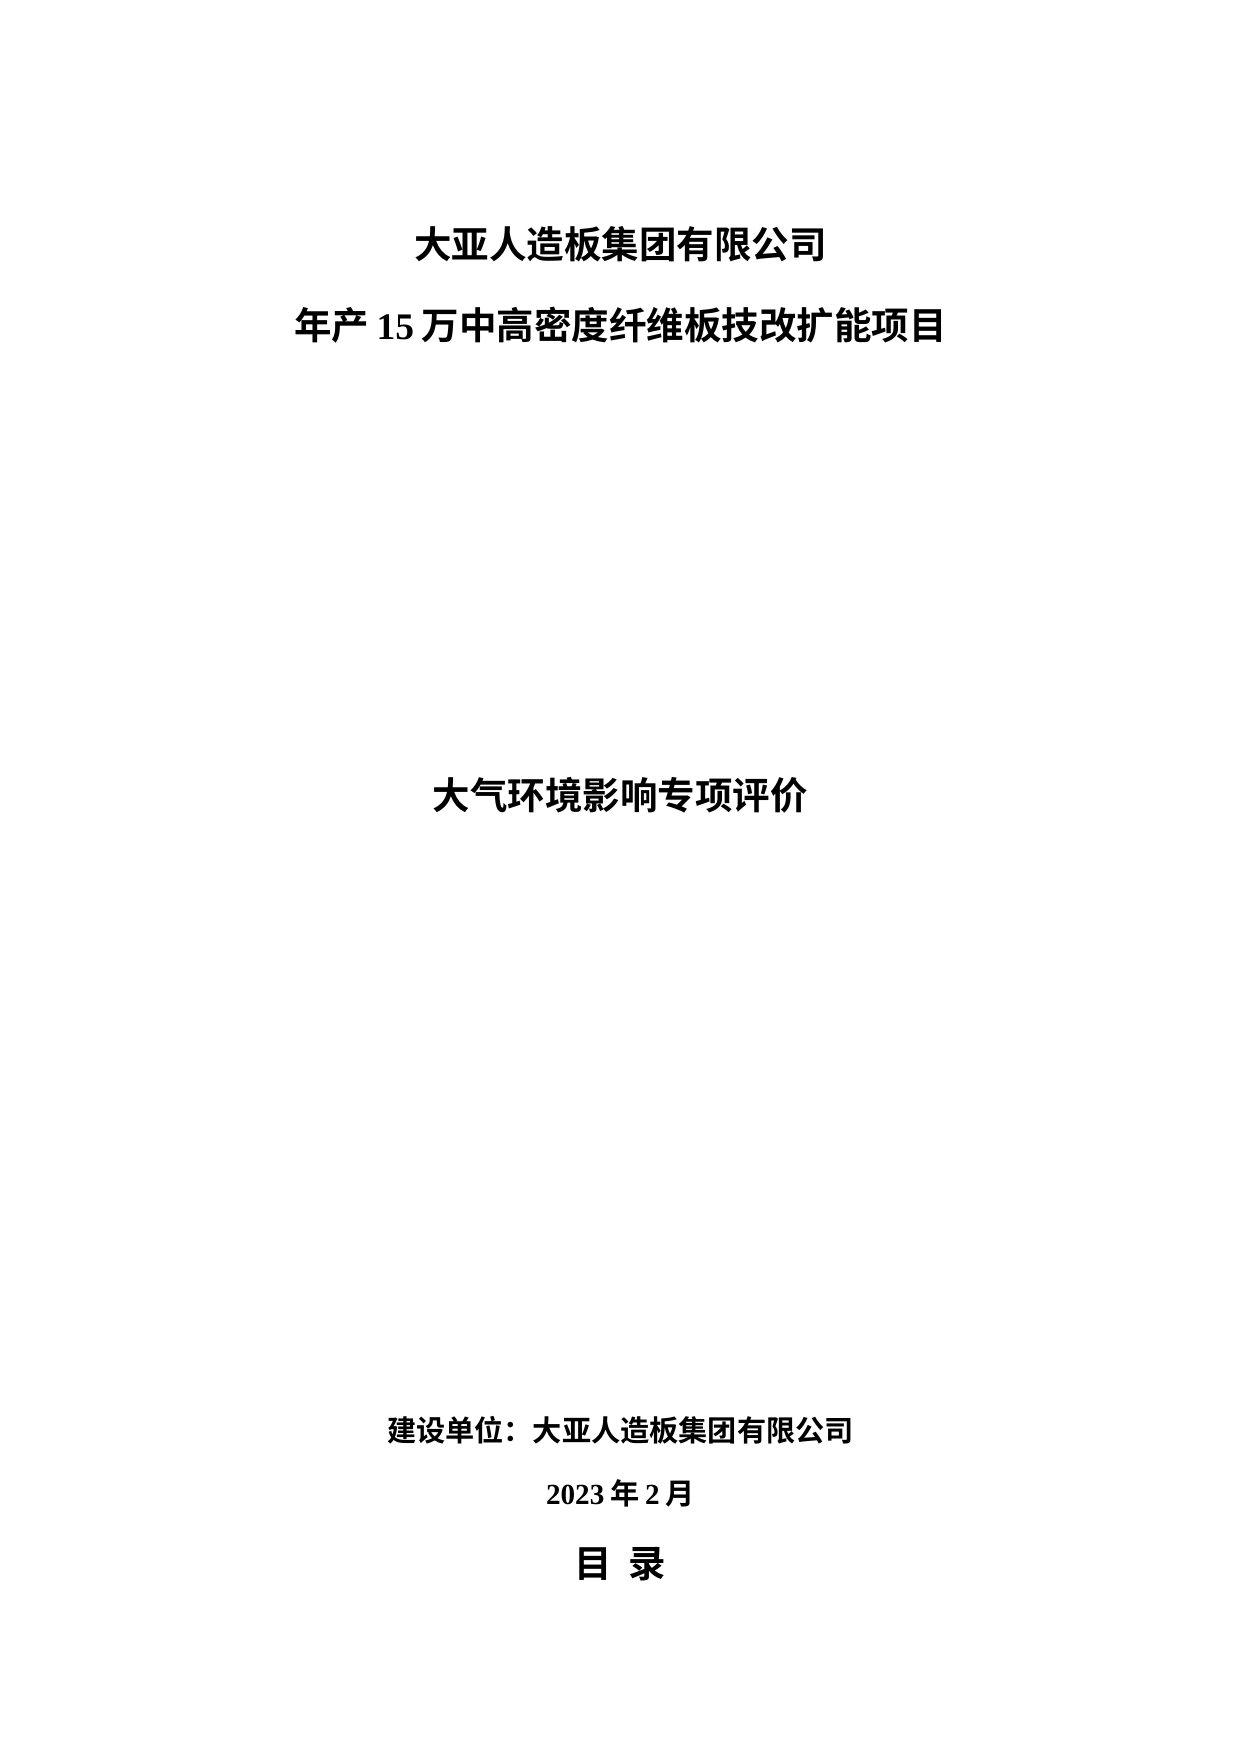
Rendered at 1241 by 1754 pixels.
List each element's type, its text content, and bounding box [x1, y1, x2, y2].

text 目 录 [187, 1534, 1053, 1589]
text 大亚人造板集团有限公司 [187, 215, 1053, 269]
text 大气环境影响专项评价 [187, 766, 1053, 820]
text 年产15万中高密度纤维板技改扩能项目 [187, 296, 1053, 350]
text 建设单位：大亚人造板集团有限公司 [187, 1407, 1053, 1450]
text 2023年2月 [187, 1471, 1053, 1513]
